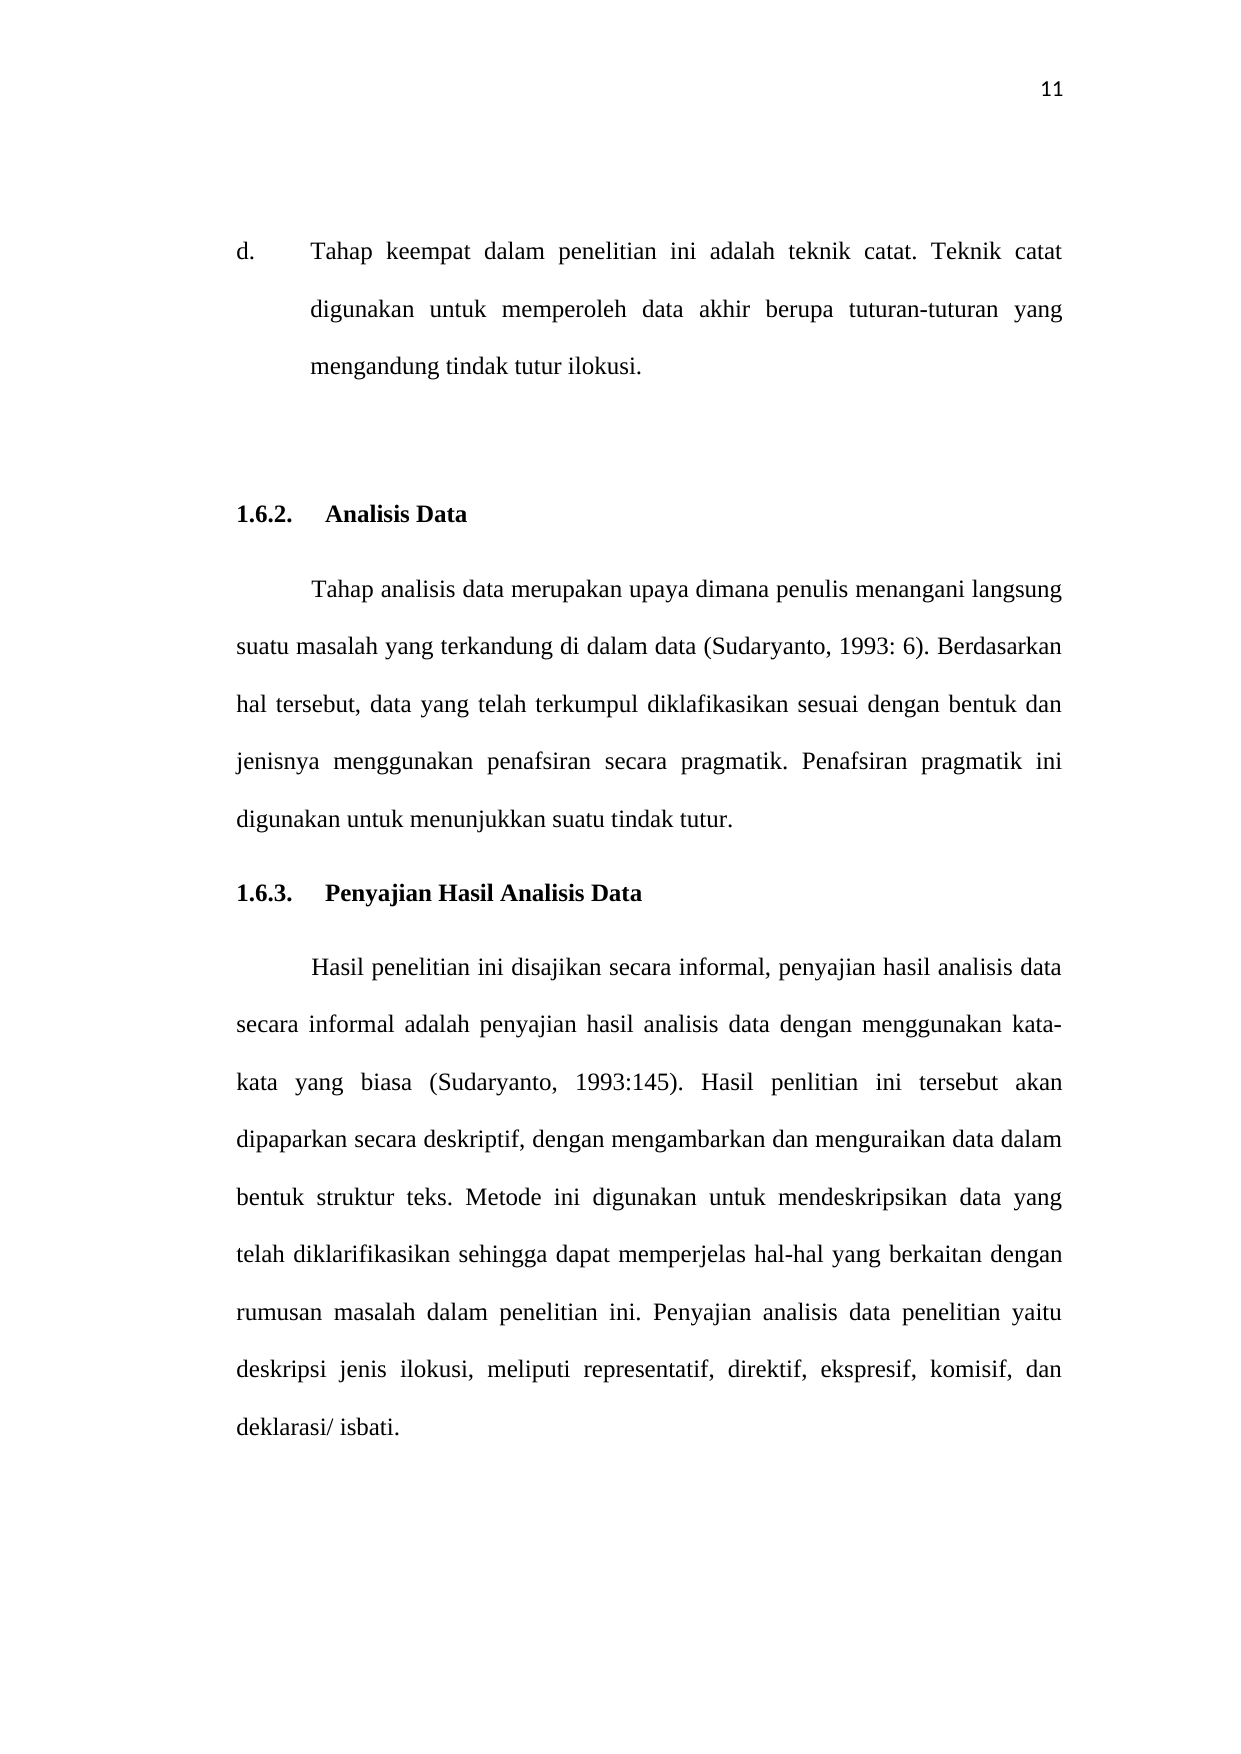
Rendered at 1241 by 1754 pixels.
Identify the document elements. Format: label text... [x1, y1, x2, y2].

text Hasil penelitian ini disajikan secara informal, penyajian hasil analisis data secara informal adalah penyajian hasil analisis data dengan menggunakan kata-kata yang biasa (Sudaryanto, 1993:145). Hasil penlitian ini tersebut akan dipaparkan secara deskriptif, dengan mengambarkan dan menguraikan data dalam bentuk struktur teks. Metode ini digunakan untuk mendeskripsikan data yang telah diklarifikasikan sehingga dapat memperjelas hal-hal yang berkaitan dengan rumusan masalah dalam penelitian ini. Penyajian analisis data penelitian yaitu deskripsi jenis ilokusi, meliputi representatif, direktif, ekspresif, komisif, dan deklarasi/ isbati. [236, 952, 1063, 1441]
list Penyajian Hasil Analisis Data [236, 878, 1063, 907]
text Tahap analisis data merupakan upaya dimana penulis menangani langsung suatu masalah yang terkandung di dalam data (Sudaryanto, 1993: 6). Berdasarkan hal tersebut, data yang telah terkumpul diklafikasikan sesuai dengan bentuk dan jenisnya menggunakan penafsiran secara pragmatik. Penafsiran pragmatik ini digunakan untuk menunjukkan suatu tindak tutur. [236, 574, 1063, 832]
list Analisis Data [236, 499, 1063, 528]
list Tahap keempat dalam penelitian ini adalah teknik catat. Teknik catat digunakan untuk memperoleh data akhir berupa tuturan-tuturan yang mengandung tindak tutur ilokusi. [236, 236, 1063, 380]
